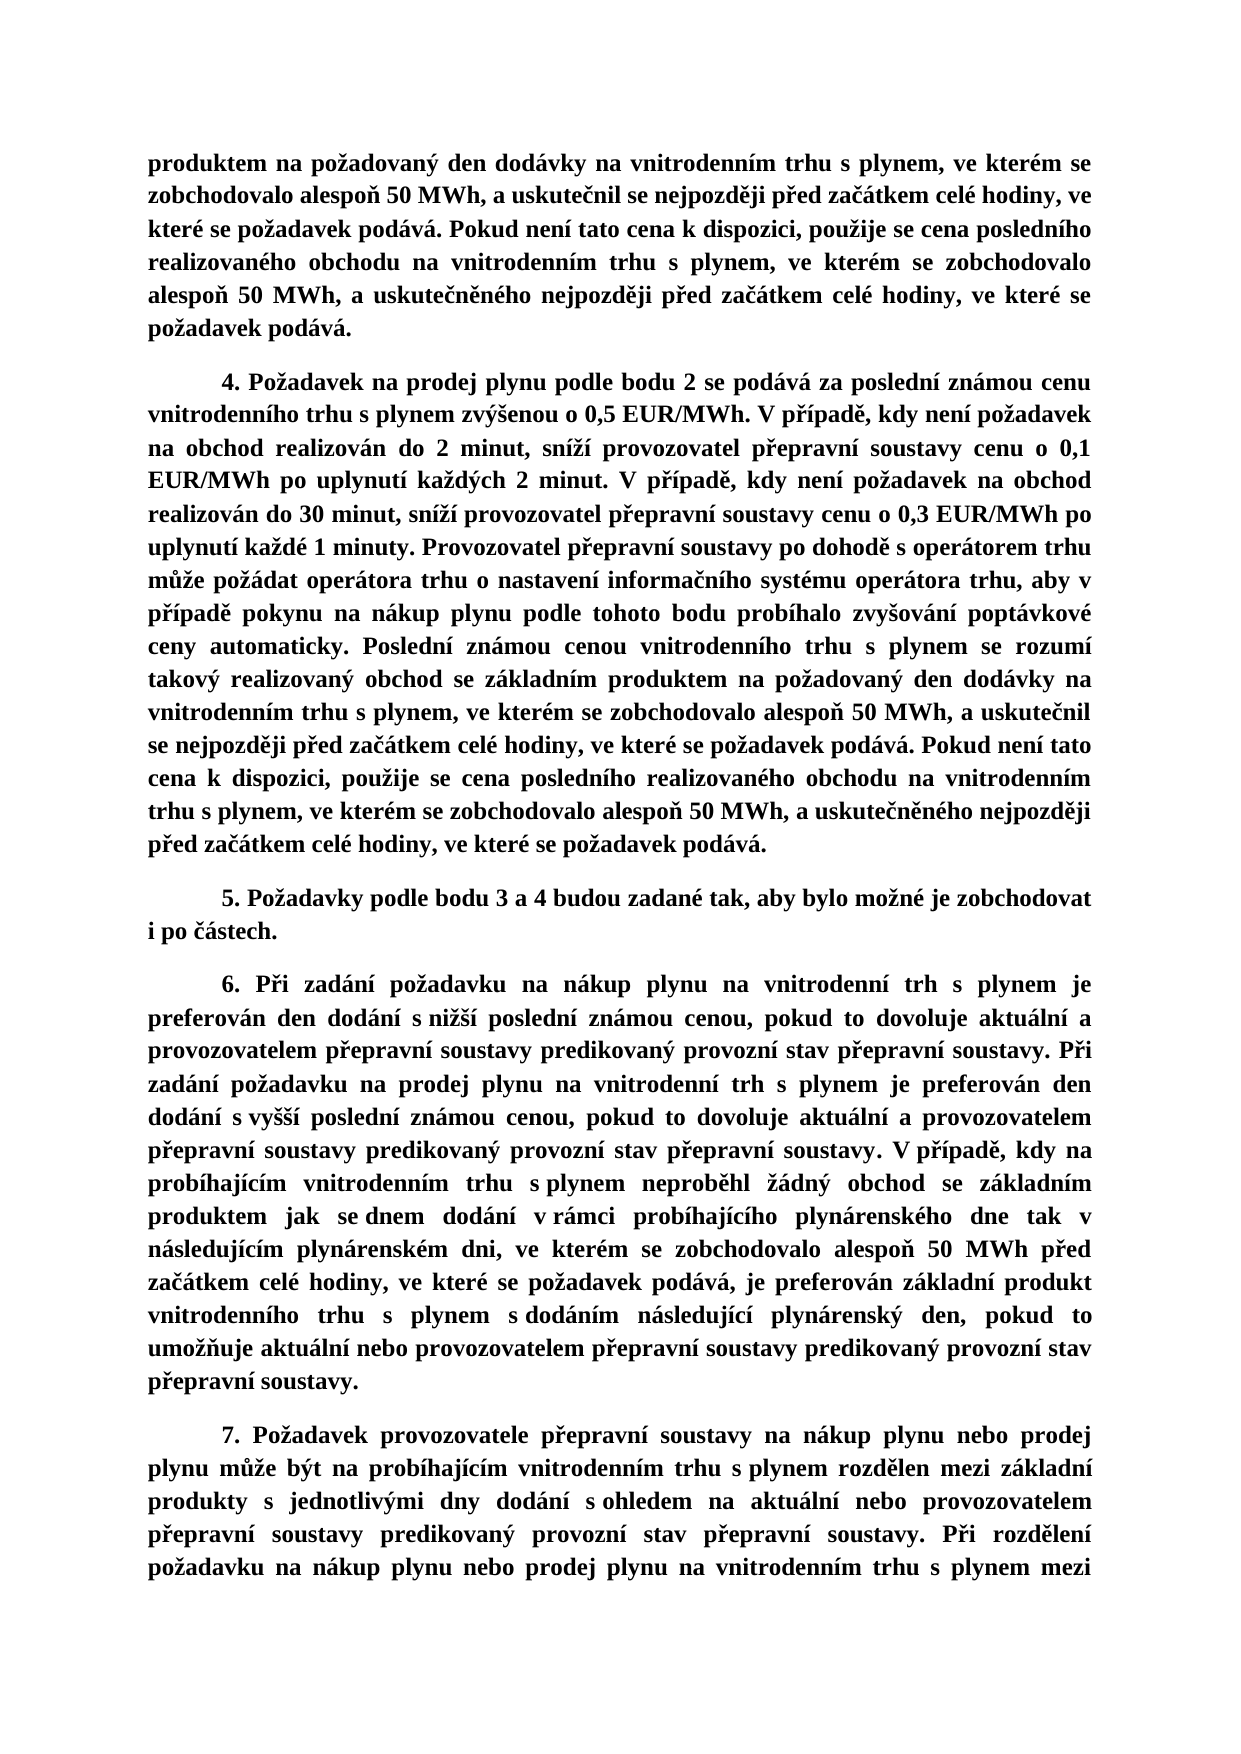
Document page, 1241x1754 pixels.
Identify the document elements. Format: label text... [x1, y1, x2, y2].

text 6. Při zadání požadavku na nákup plynu na vnitrodenní trh s plynem je preferován den dodání s nižší poslední známou cenou, pokud to dovoluje aktuální a provozovatelem přepravní soustavy predikovaný provozní stav přepravní soustavy. Při zadání požadavku na prodej plynu na vnitrodenní trh s plynem je preferován den dodání s vyšší poslední známou cenou, pokud to dovoluje aktuální a provozovatelem přepravní soustavy predikovaný provozní stav přepravní soustavy. V případě, kdy na probíhajícím vnitrodenním trhu s plynem neproběhl žádný obchod se základním produktem jak se dnem dodání v rámci probíhajícího plynárenského dne tak v následujícím plynárenském dni, ve kterém se zobchodovalo alespoň 50 MWh před začátkem celé hodiny, ve které se požadavek podává, je preferován základní produkt vnitrodenního trhu s plynem s dodáním následující plynárenský den, pokud to umožňuje aktuální nebo provozovatelem přepravní soustavy predikovaný provozní stav přepravní soustavy. [148, 969, 1093, 1394]
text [148, 1420, 1093, 1581]
text 4. Požadavek na prodej plynu podle bodu 2 se podává za poslední známou cenu vnitrodenního trhu s plynem zvýšenou o 0,5 EUR/MWh. V případě, kdy není požadavek na obchod realizován do 2 minut, sníží provozovatel přepravní soustavy cenu o 0,1 EUR/MWh po uplynutí každých 2 minut. V případě, kdy není požadavek na obchod realizován do 30 minut, sníží provozovatel přepravní soustavy cenu o 0,3 EUR/MWh po uplynutí každé 1 minuty. Provozovatel přepravní soustavy po dohodě s operátorem trhu může požádat operátora trhu o nastavení informačního systému operátora trhu, aby v případě pokynu na nákup plynu podle tohoto bodu probíhalo zvyšování poptávkové ceny automaticky. Poslední známou cenou vnitrodenního trhu s plynem se rozumí takový realizovaný obchod se základním produktem na požadovaný den dodávky na vnitrodenním trhu s plynem, ve kterém se zobchodovalo alespoň 50 MWh, a uskutečnil se nejpozději před začátkem celé hodiny, ve které se požadavek podává. Pokud není tato cena k dispozici, použije se cena posledního realizovaného obchodu na vnitrodenním trhu s plynem, ve kterém se zobchodovalo alespoň 50 MWh, a uskutečněného nejpozději před začátkem celé hodiny, ve které se požadavek podává. [148, 367, 1093, 858]
text 5. Požadavky podle bodu 3 a 4 budou zadané tak, aby bylo možné je zobchodovat i po částech. [148, 883, 1093, 944]
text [148, 148, 1093, 341]
